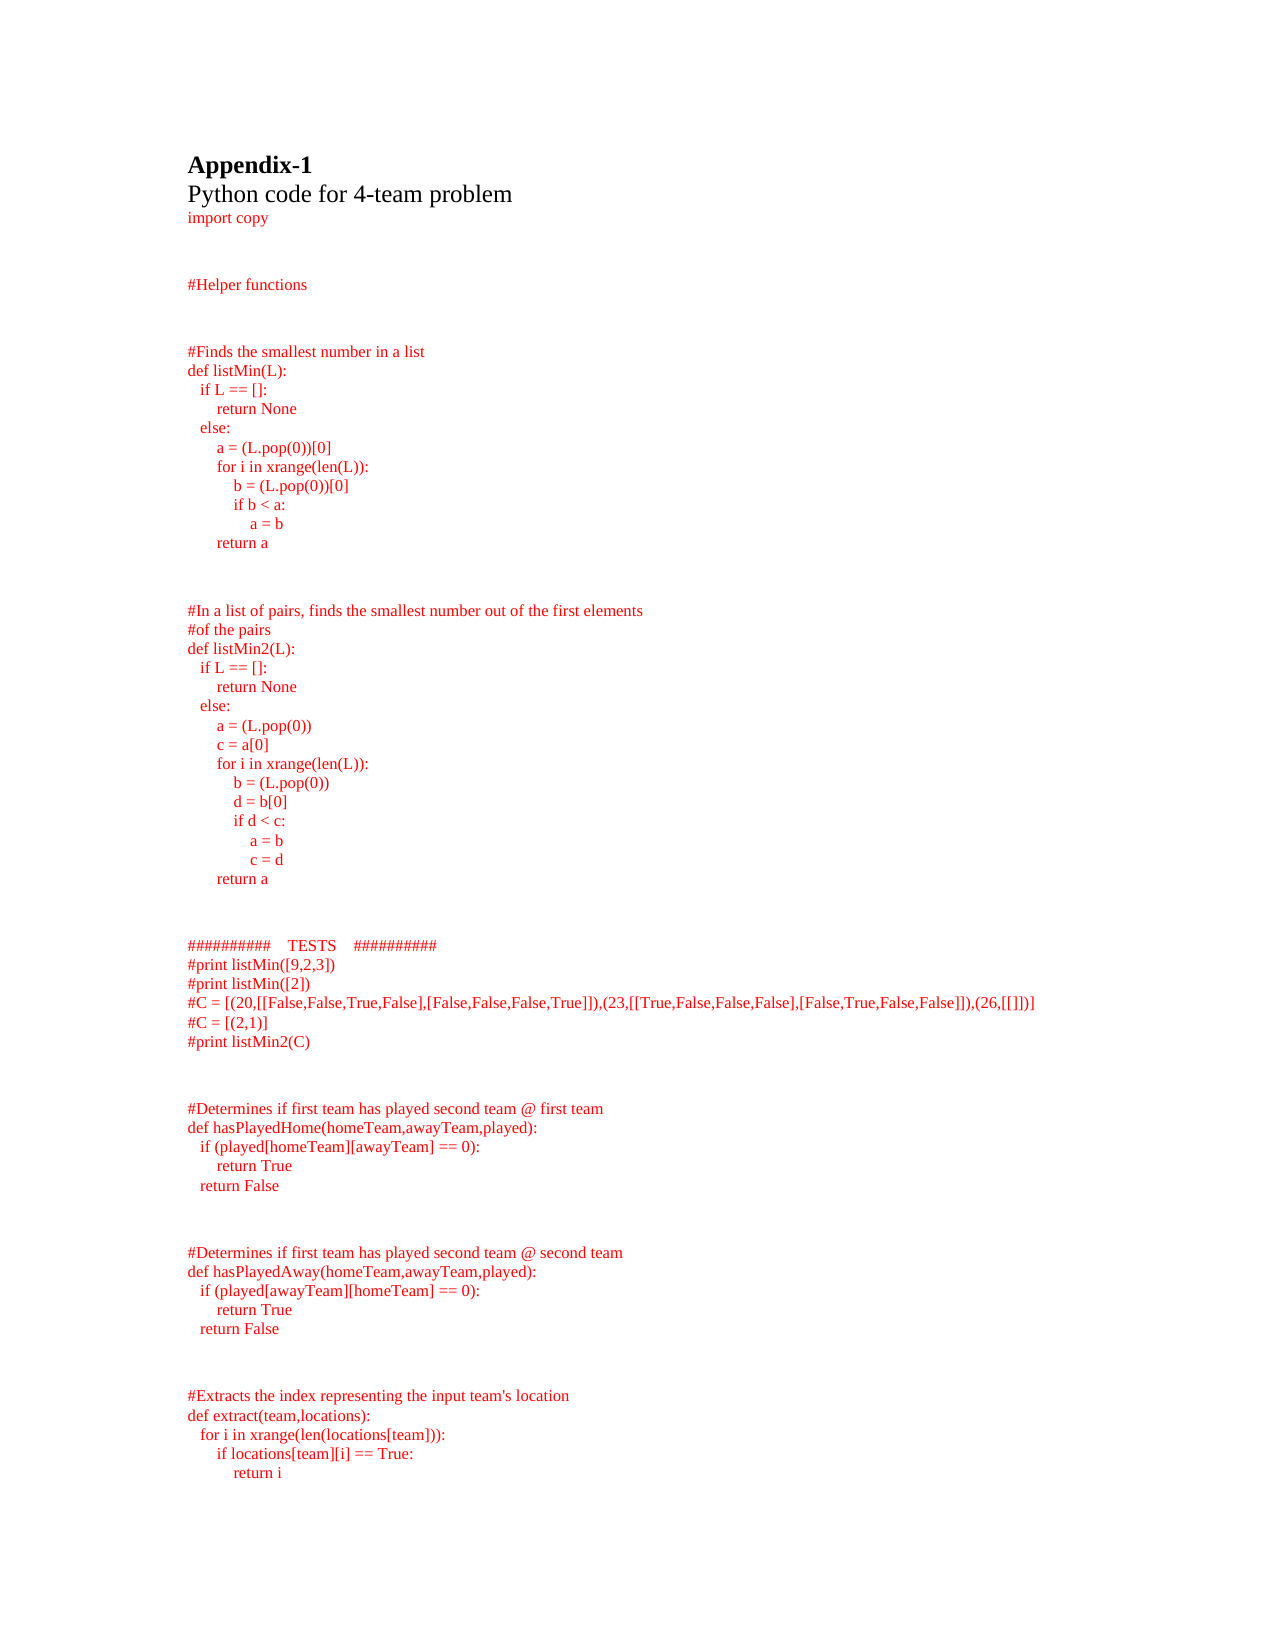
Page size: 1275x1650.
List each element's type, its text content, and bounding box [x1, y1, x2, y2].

text c = a[0] [187, 734, 1087, 754]
text def listMin2(L): [187, 639, 1087, 658]
text return False [187, 1319, 1087, 1338]
text else: [187, 696, 1087, 715]
text if locations[team][i] == True: [187, 1444, 1087, 1463]
text def hasPlayedAway(homeTeam,awayTeam,played): [187, 1262, 1087, 1281]
text #Extracts the index representing the input team's location [187, 1386, 1087, 1405]
text return a [187, 533, 1087, 552]
text def extract(team,locations): [187, 1405, 1087, 1424]
text b = (L.pop(0))[0] [187, 476, 1087, 495]
text for i in xrange(len(L)): [187, 754, 1087, 773]
text return i [187, 1463, 1087, 1482]
text #print listMin2(C) [187, 1032, 1087, 1051]
text #In a list of pairs, finds the smallest number out of the first elements [187, 600, 1087, 619]
text if L == []: [187, 380, 1087, 399]
text c = d [187, 849, 1087, 869]
text def listMin(L): [187, 361, 1087, 380]
text else: [187, 418, 1087, 437]
text def hasPlayedHome(homeTeam,awayTeam,played): [187, 1118, 1087, 1137]
text for i in xrange(len(L)): [187, 457, 1087, 476]
text if (played[awayTeam][homeTeam] == 0): [187, 1281, 1087, 1300]
text a = b [187, 514, 1087, 533]
text for i in xrange(len(locations[team])): [187, 1424, 1087, 1444]
text #Helper functions [187, 274, 1087, 294]
text b = (L.pop(0)) [187, 773, 1087, 792]
text Python code for 4-team problem [187, 179, 1087, 207]
text d = b[0] [187, 792, 1087, 811]
text if d < c: [187, 811, 1087, 830]
text if b < a: [187, 495, 1087, 514]
text #C = [(20,[[False,False,True,False],[False,False,False,True]]),(23,[[True,False,False,False],[False,True,False,False]]),(26,[[]])] [187, 993, 1087, 1012]
text #C = [(2,1)] [187, 1012, 1087, 1032]
text a = b [187, 830, 1087, 849]
text #print listMin([2]) [187, 974, 1087, 993]
text if L == []: [187, 658, 1087, 677]
text import copy [187, 207, 1087, 227]
text #Determines if first team has played second team @ second team [187, 1242, 1087, 1262]
text a = (L.pop(0))[0] [187, 437, 1087, 457]
text a = (L.pop(0)) [187, 715, 1087, 734]
text #print listMin([9,2,3]) [187, 955, 1087, 974]
text #Determines if first team has played second team @ first team [187, 1099, 1087, 1118]
text return a [187, 869, 1087, 888]
text return None [187, 677, 1087, 696]
text Appendix-1 [187, 150, 1087, 179]
text if (played[homeTeam][awayTeam] == 0): [187, 1137, 1087, 1156]
text return None [187, 399, 1087, 418]
text #of the pairs [187, 619, 1087, 639]
text return False [187, 1175, 1087, 1194]
text ########## TESTS ########## [187, 936, 1087, 955]
text #Finds the smallest number in a list [187, 342, 1087, 361]
text return True [187, 1300, 1087, 1319]
text return True [187, 1156, 1087, 1175]
